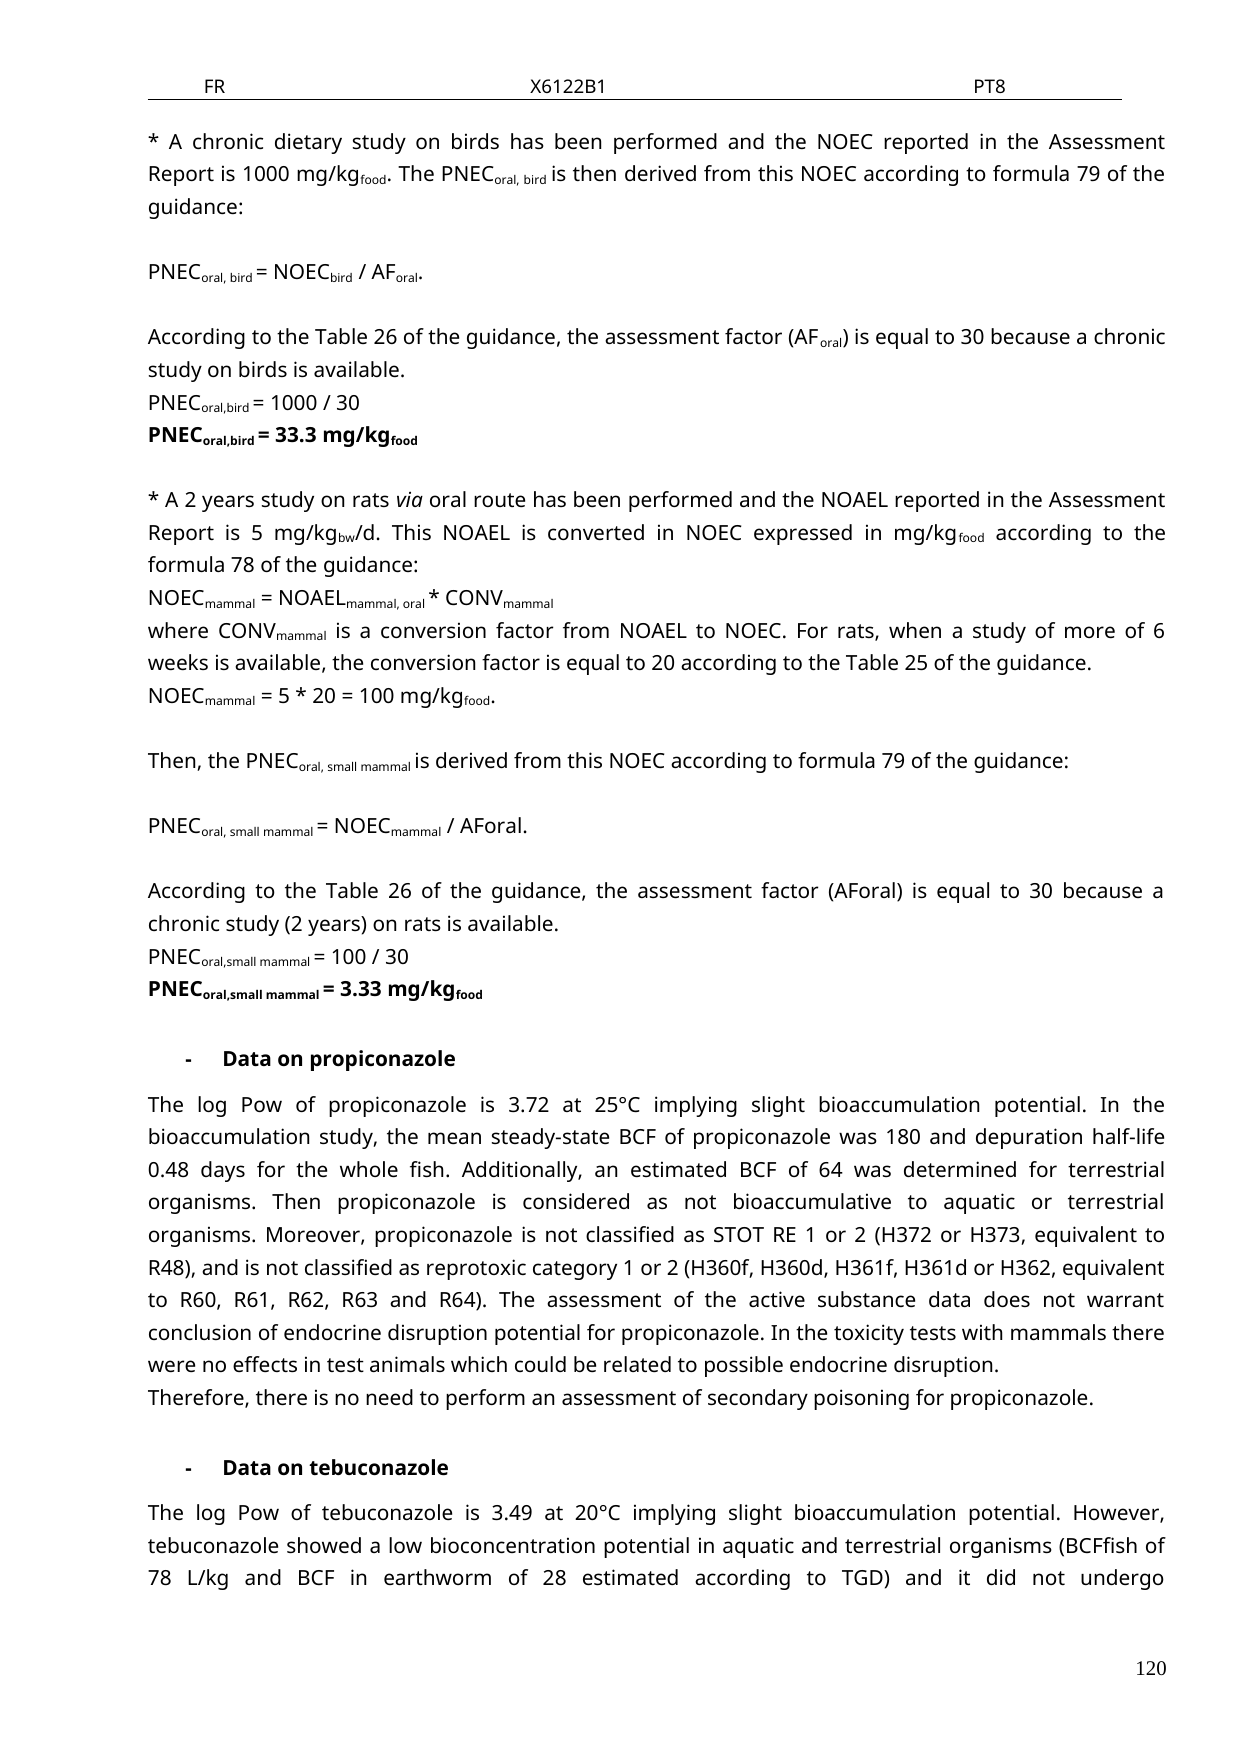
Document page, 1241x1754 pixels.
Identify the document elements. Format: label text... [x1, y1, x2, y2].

text PNECoral,bird = 1000 / 30 [148, 388, 1166, 416]
text According to the Table 26 of the guidance, the assessment factor (AForal) is equal to 30 because a chronic study on birds is available. [148, 322, 1166, 383]
text PNECoral, bird = NOECbird / AForal. [148, 257, 1166, 286]
text Therefore, there is no need to perform an assessment of secondary poisoning for propiconazole. [148, 1383, 1166, 1412]
text NOECmammal = NOAELmammal, oral * CONVmammal [148, 583, 1166, 612]
text PNECoral, small mammal = NOECmammal / AForal. [148, 811, 1166, 840]
text NOECmammal = 5 * 20 = 100 mg/kgfood. [148, 681, 1166, 709]
text Then, the PNECoral, small mammal is derived from this NOEC according to formula 79 of the guidance: [148, 746, 1166, 775]
text * A 2 years study on rats via oral route has been performed and the NOAEL reported in the Assessment Report is 5 mg/kgbw/d. This NOAEL is converted in NOEC expressed in mg/kgfood according to the formula 78 of the guidance: [148, 485, 1166, 579]
text where CONVmammal is a conversion factor from NOAEL to NOEC. For rats, when a study of more of 6 weeks is available, the conversion factor is equal to 20 according to the Table 25 of the guidance. [148, 616, 1166, 677]
text According to the Table 26 of the guidance, the assessment factor (AForal) is equal to 30 because a chronic study (2 years) on rats is available. [148, 877, 1166, 938]
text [148, 1498, 1166, 1592]
text PNECoral,small mammal = 3.33 mg/kgfood [148, 974, 1166, 1003]
list Data on propiconazole [185, 1044, 1166, 1073]
text PNECoral,small mammal = 100 / 30 [148, 942, 1166, 970]
text PNECoral,bird = 33.3 mg/kgfood [148, 420, 1166, 449]
list Data on tebuconazole [185, 1453, 1166, 1482]
text The log Pow of propiconazole is 3.72 at 25°C implying slight bioaccumulation potential. In the bioaccumulation study, the mean steady-state BCF of propiconazole was 180 and depuration half-life 0.48 days for the whole fish. Additionally, an estimated BCF of 64 was determined for terrestrial organisms. Then propiconazole is considered as not bioaccumulative to aquatic or terrestrial organisms. Moreover, propiconazole is not classified as STOT RE 1 or 2 (H372 or H373, equivalent to R48), and is not classified as reprotoxic category 1 or 2 (H360f, H360d, H361f, H361d or H362, equivalent to R60, R61, R62, R63 and R64). The assessment of the active substance data does not warrant conclusion of endocrine disruption potential for propiconazole. In the toxicity tests with mammals there were no effects in test animals which could be related to possible endocrine disruption. [148, 1090, 1166, 1379]
text * A chronic dietary study on birds has been performed and the NOEC reported in the Assessment Report is 1000 mg/kgfood. The PNECoral, bird is then derived from this NOEC according to formula 79 of the guidance: [148, 127, 1166, 220]
